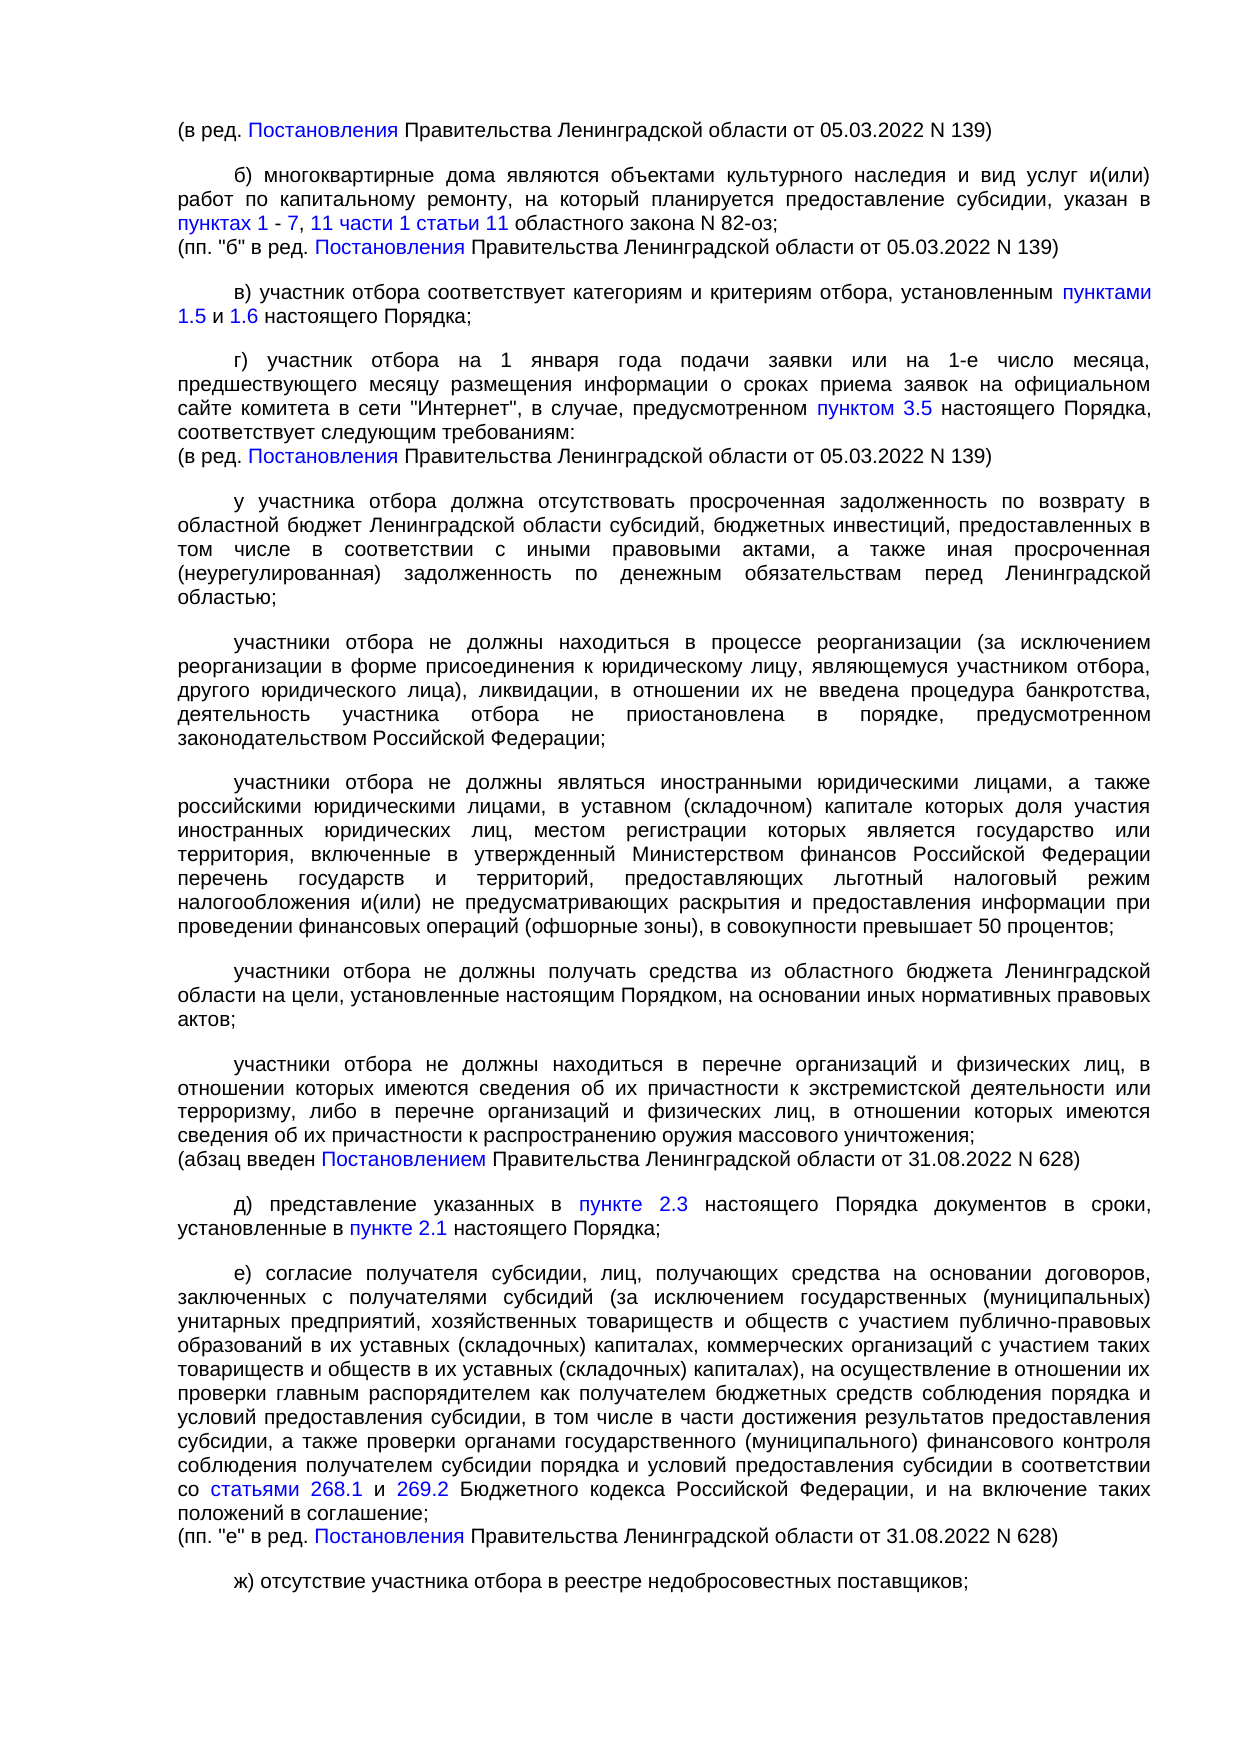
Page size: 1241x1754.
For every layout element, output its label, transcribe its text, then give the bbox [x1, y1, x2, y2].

text б) многоквартирные дома являются объектами культурного наследия и вид услуг и(или) работ по капитальному ремонту, на который планируется предоставление субсидии, указан в пунктах 1 - 7, 11 части 1 статьи 11 областного закона N 82-оз; [177, 163, 1152, 235]
text е) согласие получателя субсидии, лиц, получающих средства на основании договоров, заключенных с получателями субсидий (за исключением государственных (муниципальных) унитарных предприятий, хозяйственных товариществ и обществ с участием публично-правовых образований в их уставных (складочных) капиталах, коммерческих организаций с участием таких товариществ и обществ в их уставных (складочных) капиталах), на осуществление в отношении их проверки главным распорядителем как получателем бюджетных средств соблюдения порядка и условий предоставления субсидии, в том числе в части достижения результатов предоставления субсидии, а также проверки органами государственного (муниципального) финансового контроля соблюдения получателем субсидии порядка и условий предоставления субсидии в соответствии со статьями 268.1 и 269.2 Бюджетного кодекса Российской Федерации, и на включение таких положений в соглашение; [177, 1261, 1152, 1524]
text (в ред. Постановления Правительства Ленинградской области от 05.03.2022 N 139) [177, 118, 1152, 142]
text (в ред. Постановления Правительства Ленинградской области от 05.03.2022 N 139) [177, 444, 1152, 468]
text (пп. "б" в ред. Постановления Правительства Ленинградской области от 05.03.2022 N 139) [177, 235, 1152, 259]
text ж) отсутствие участника отбора в реестре недобросовестных поставщиков; [177, 1569, 1152, 1593]
text участники отбора не должны находиться в перечне организаций и физических лиц, в отношении которых имеются сведения об их причастности к экстремистской деятельности или терроризму, либо в перечне организаций и физических лиц, в отношении которых имеются сведения об их причастности к распространению оружия массового уничтожения; [177, 1051, 1152, 1147]
text участники отбора не должны находиться в процессе реорганизации (за исключением реорганизации в форме присоединения к юридическому лицу, являющемуся участником отбора, другого юридического лица), ликвидации, в отношении их не введена процедура банкротства, деятельность участника отбора не приостановлена в порядке, предусмотренном законодательством Российской Федерации; [177, 629, 1152, 749]
text (пп. "е" в ред. Постановления Правительства Ленинградской области от 31.08.2022 N 628) [177, 1524, 1152, 1548]
text у участника отбора должна отсутствовать просроченная задолженность по возврату в областной бюджет Ленинградской области субсидий, бюджетных инвестиций, предоставленных в том числе в соответствии с иными правовыми актами, а также иная просроченная (неурегулированная) задолженность по денежным обязательствам перед Ленинградской областью; [177, 489, 1152, 609]
text г) участник отбора на 1 января года подачи заявки или на 1-е число месяца, предшествующего месяцу размещения информации о сроках приема заявок на официальном сайте комитета в сети "Интернет", в случае, предусмотренном пунктом 3.5 настоящего Порядка, соответствует следующим требованиям: [177, 348, 1152, 444]
text участники отбора не должны являться иностранными юридическими лицами, а также российскими юридическими лицами, в уставном (складочном) капитале которых доля участия иностранных юридических лиц, местом регистрации которых является государство или территория, включенные в утвержденный Министерством финансов Российской Федерации перечень государств и территорий, предоставляющих льготный налоговый режим налогообложения и(или) не предусматривающих раскрытия и предоставления информации при проведении финансовых операций (офшорные зоны), в совокупности превышает 50 процентов; [177, 770, 1152, 938]
text участники отбора не должны получать средства из областного бюджета Ленинградской области на цели, установленные настоящим Порядком, на основании иных нормативных правовых актов; [177, 959, 1152, 1031]
text в) участник отбора соответствует категориям и критериям отбора, установленным пунктами 1.5 и 1.6 настоящего Порядка; [177, 279, 1152, 327]
text (абзац введен Постановлением Правительства Ленинградской области от 31.08.2022 N 628) [177, 1147, 1152, 1171]
text д) представление указанных в пункте 2.3 настоящего Порядка документов в сроки, установленные в пункте 2.1 настоящего Порядка; [177, 1192, 1152, 1240]
